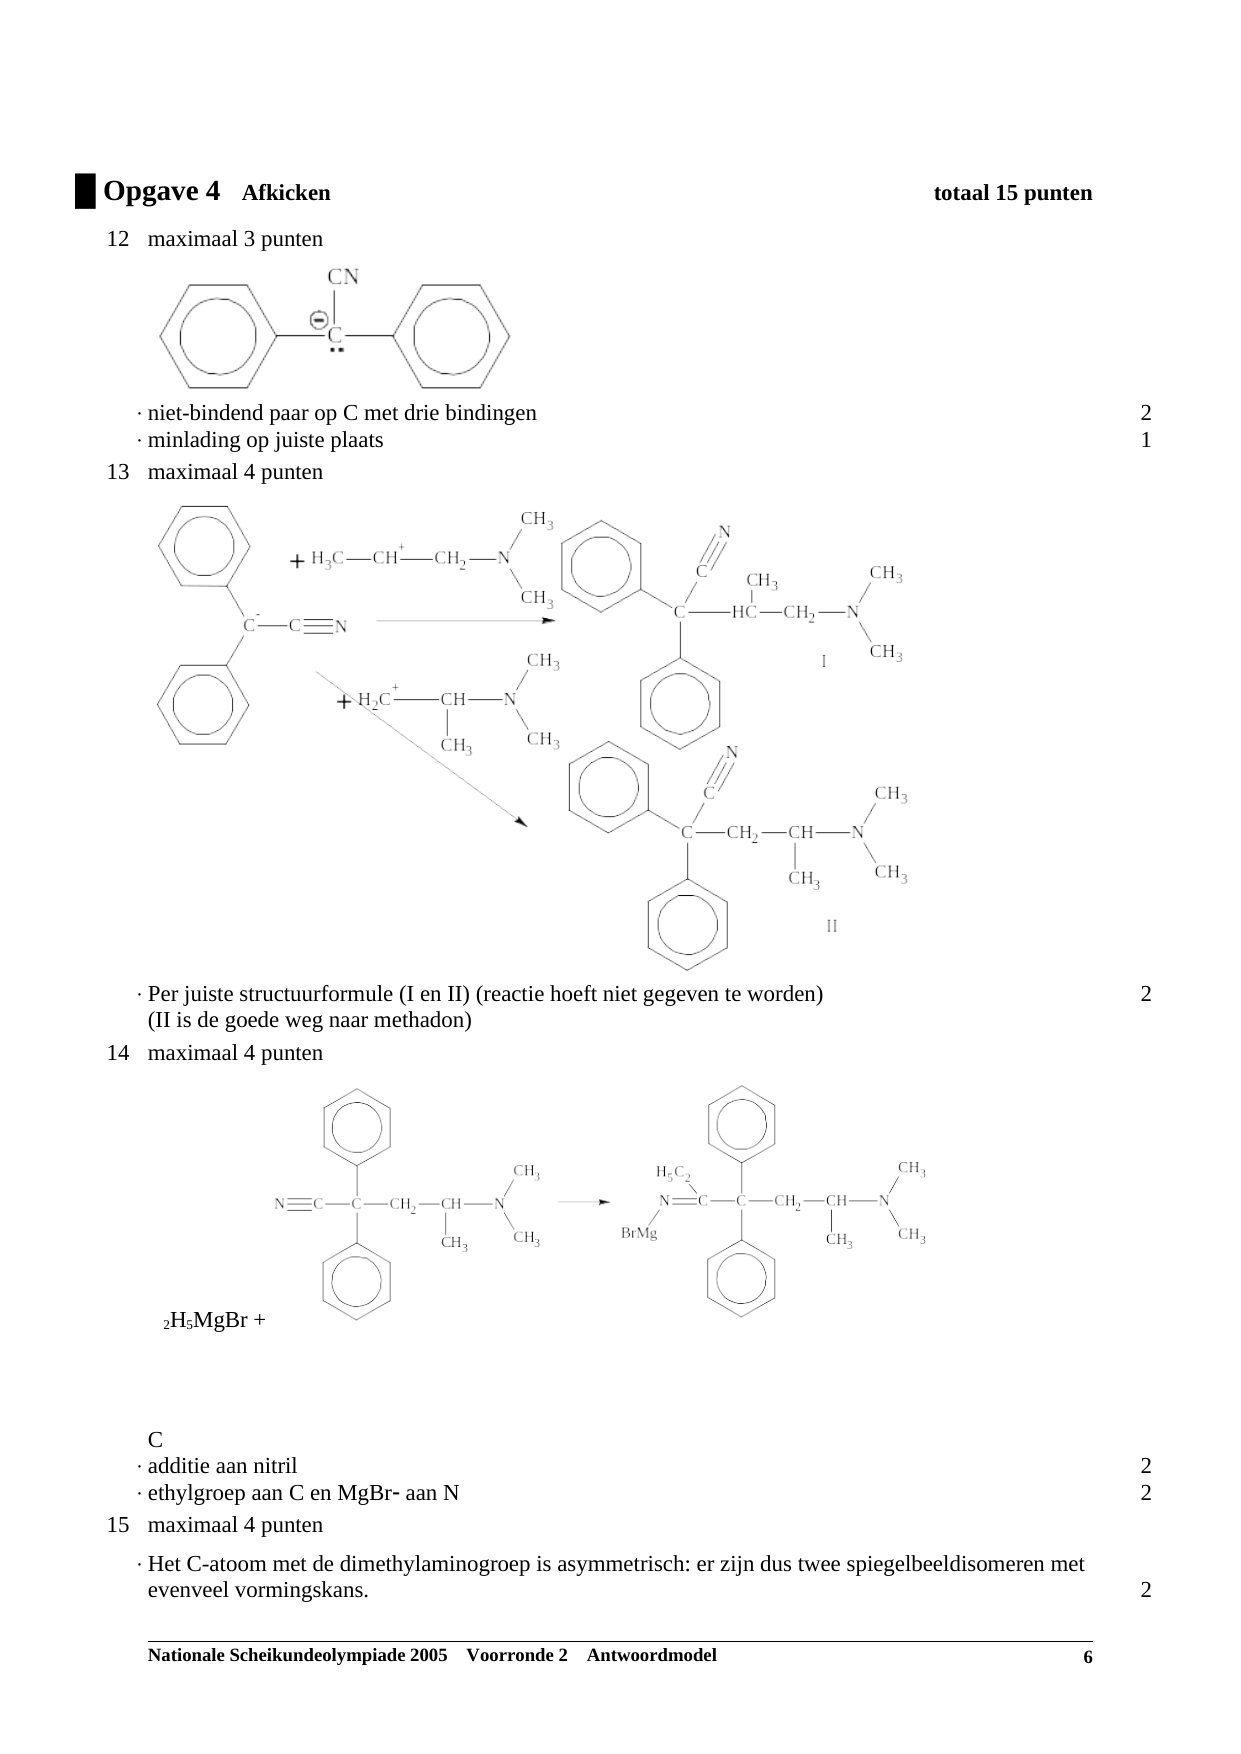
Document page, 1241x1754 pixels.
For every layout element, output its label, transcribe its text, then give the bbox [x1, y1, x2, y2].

text maximaal 4 punten [89, 1038, 1092, 1065]
text maximaal 4 punten [89, 458, 1092, 484]
text (II is de goede weg naar methadon) [148, 1006, 1092, 1032]
text minlading op juiste plaats 1 [133, 426, 1092, 452]
text Het C-atoom met de dimethylaminogroep is asymmetrisch: er zijn dus twee spiegelbeeldisomeren met evenveel vormingskans. 2 [133, 1550, 1092, 1603]
text Afkicken totaal 15 punten [148, 173, 1092, 206]
text niet-bindend paar op C met drie bindingen 2 [133, 399, 1092, 426]
text additie aan nitril 2 [133, 1452, 1092, 1479]
text maximaal 3 punten [89, 225, 1092, 252]
text Per juiste structuurformule (I en II) (reactie hoeft niet gegeven te worden) 2 [133, 979, 1092, 1006]
text maximaal 4 punten [89, 1511, 1092, 1538]
text C2H5MgBr + [148, 1077, 1092, 1452]
text ethylgroep aan C en MgBr aan N 2 [133, 1479, 1092, 1505]
